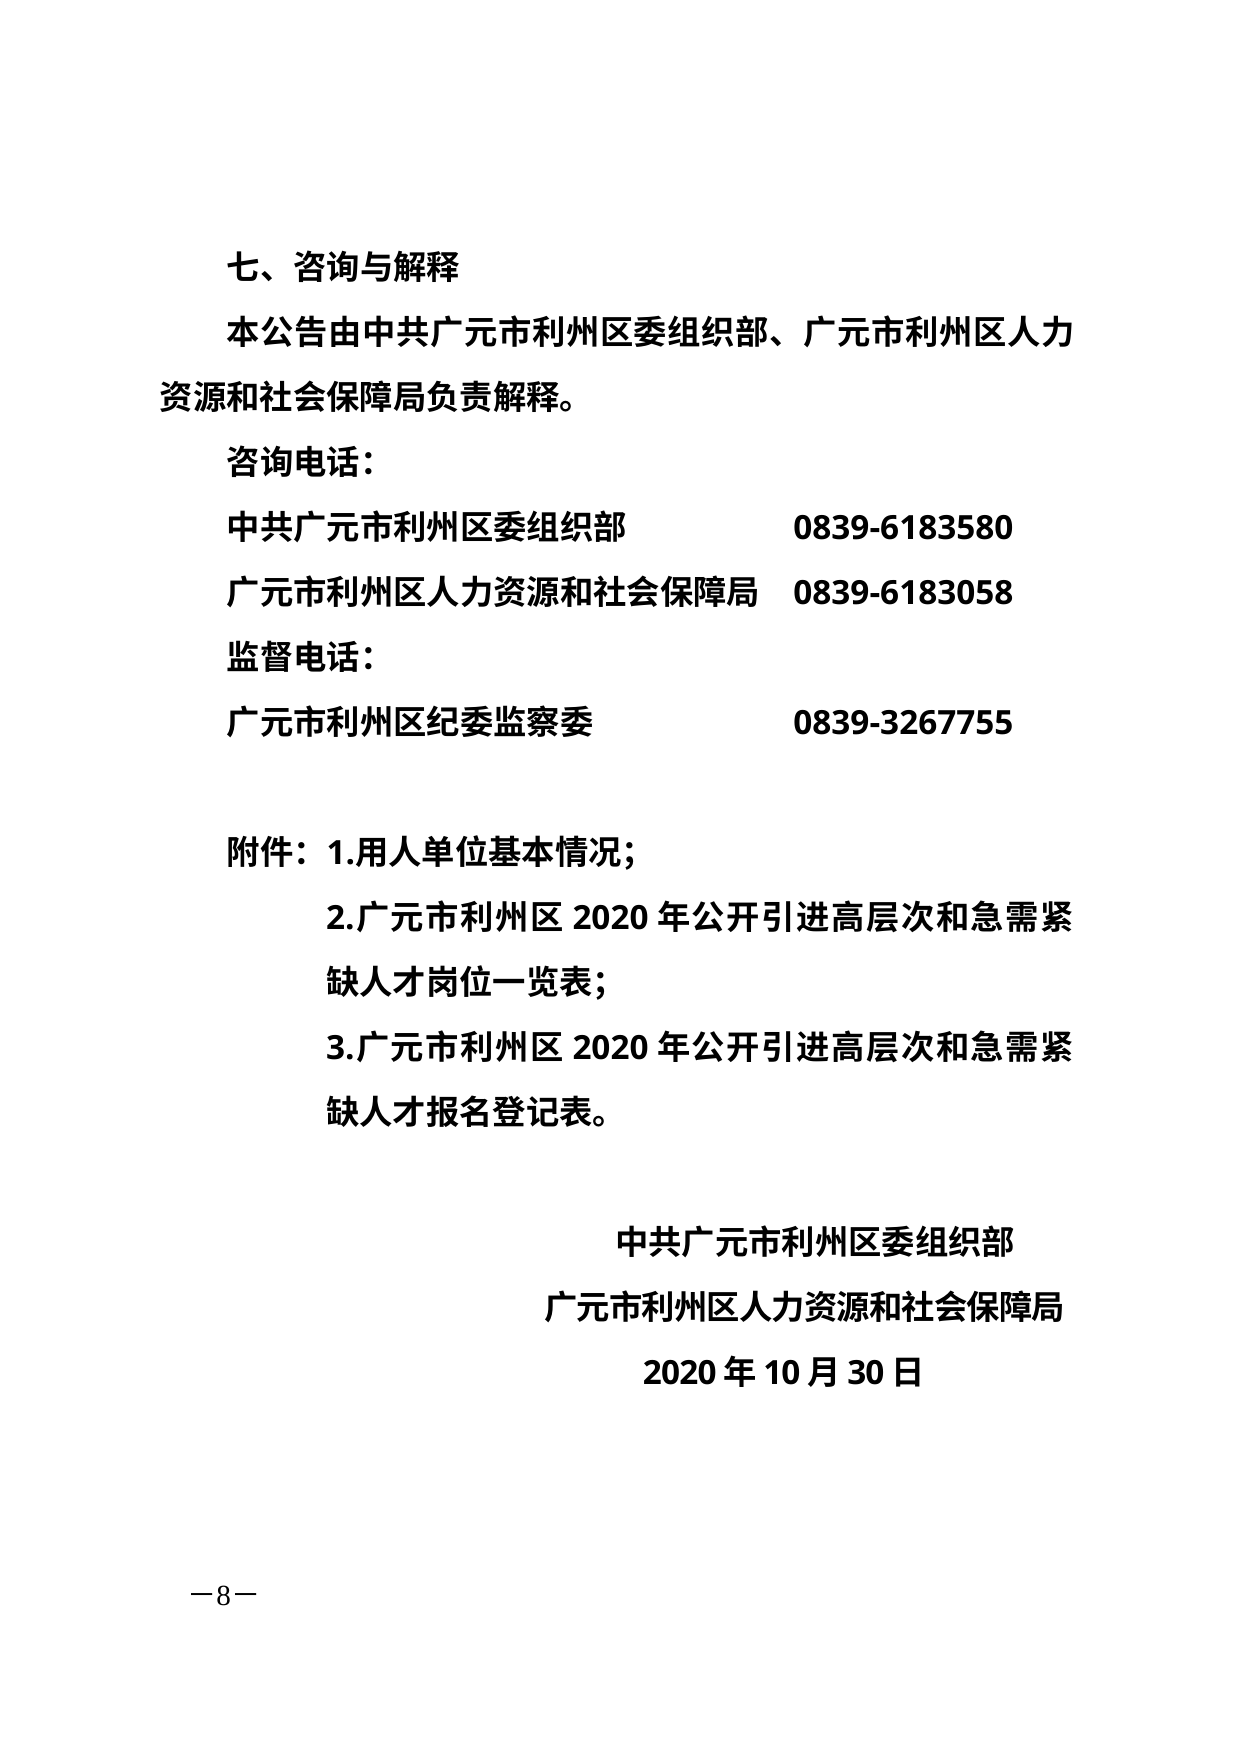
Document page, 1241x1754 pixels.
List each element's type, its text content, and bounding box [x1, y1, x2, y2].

text 广元市利州区人力资源和社会保障局 0839-6183058 [159, 558, 1075, 623]
text 中共广元市利州区委组织部 0839-6183580 [159, 493, 1075, 558]
text 咨询电话： [159, 428, 1075, 493]
text 广元市利州区人力资源和社会保障局 [159, 1273, 1075, 1338]
text 3.广元市利州区2020年公开引进高层次和急需紧缺人才报名登记表。 [326, 1013, 1075, 1143]
text 本公告由中共广元市利州区委组织部、广元市利州区人力资源和社会保障局负责解释。 [159, 298, 1075, 428]
text 中共广元市利州区委组织部 [159, 1208, 1075, 1273]
text 附件：1.用人单位基本情况； [159, 818, 1075, 883]
text 监督电话： [159, 623, 1075, 688]
text 广元市利州区纪委监察委 0839-3267755 [159, 688, 1075, 753]
text 七、咨询与解释 [159, 233, 1075, 298]
text 2020年10月30日 [159, 1338, 1075, 1403]
text 2.广元市利州区2020年公开引进高层次和急需紧缺人才岗位一览表； [326, 883, 1075, 1013]
